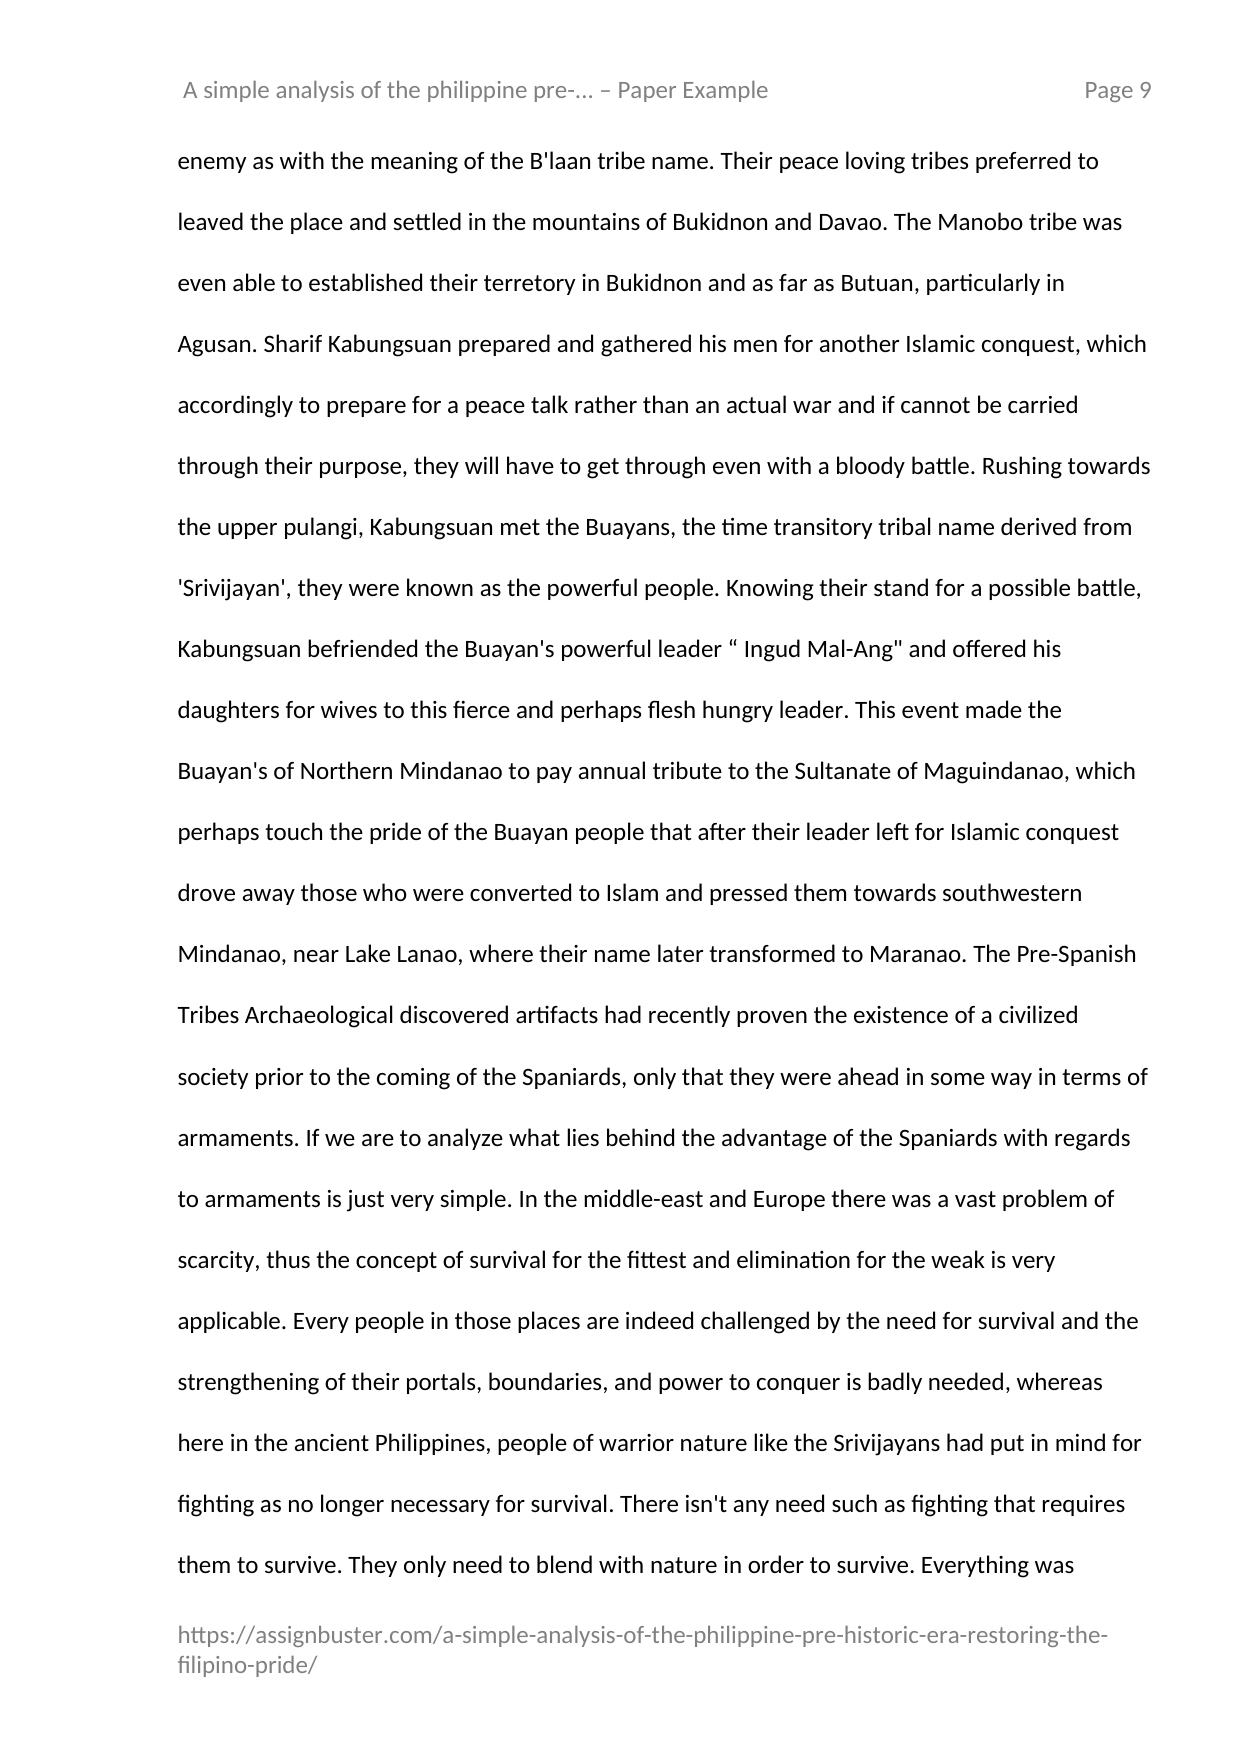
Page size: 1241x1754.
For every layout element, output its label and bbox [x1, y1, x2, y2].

text [177, 145, 1152, 1579]
